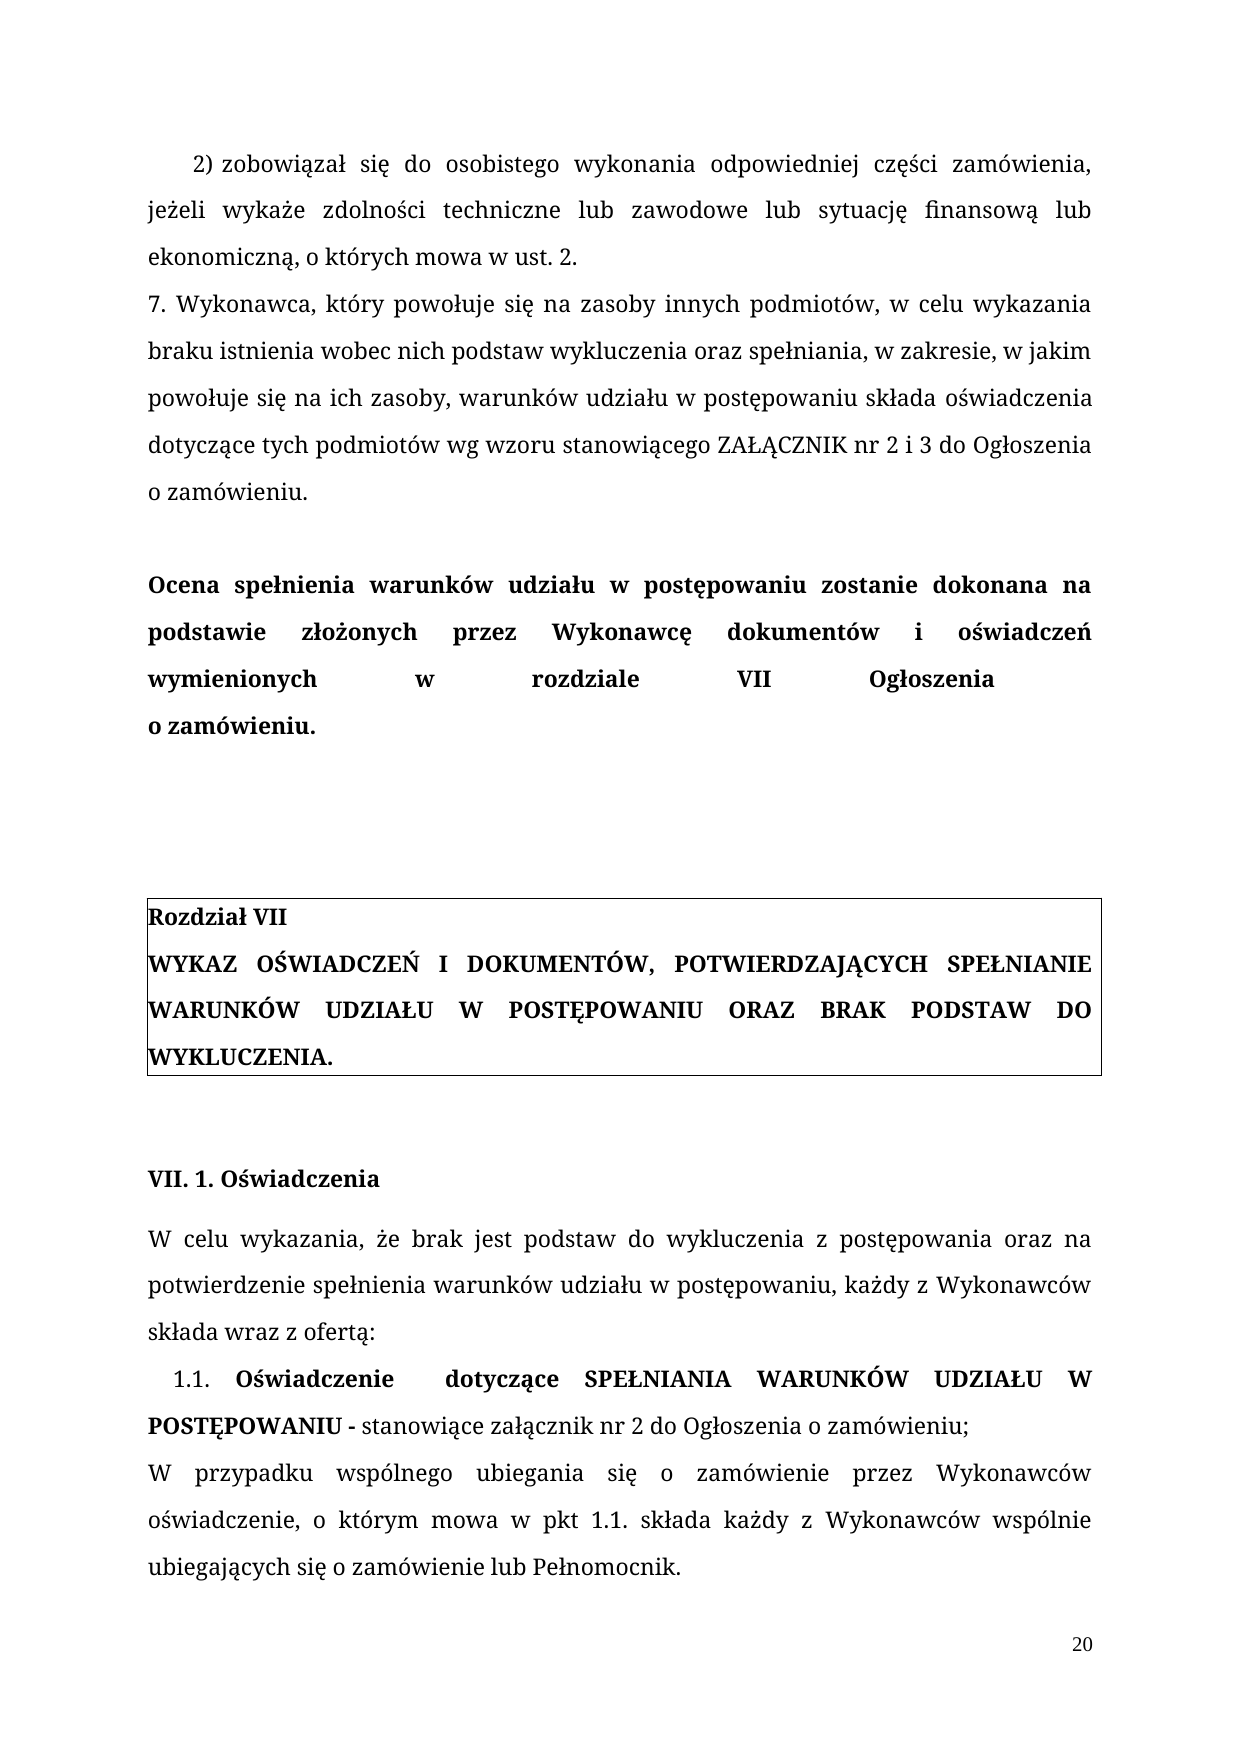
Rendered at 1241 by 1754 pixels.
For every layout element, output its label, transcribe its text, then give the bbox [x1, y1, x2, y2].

text 2) zobowiązał się do osobistego wykonania odpowiedniej części zamówienia, jeżeli wykaże zdolności techniczne lub zawodowe lub sytuację finansową lub ekonomiczną, o których mowa w ust. 2. [148, 148, 1093, 273]
text Ocena spełnienia warunków udziału w postępowaniu zostanie dokonana na podstawie złożonych przez Wykonawcę dokumentów i oświadczeń wymienionych w rozdziale VII Ogłoszenia o zamówieniu. [148, 569, 1093, 741]
text WYKAZ OŚWIADCZEŃ I DOKUMENTÓW, POTWIERDZAJĄCYCH SPEŁNIANIE WARUNKÓW UDZIAŁU W POSTĘPOWANIU ORAZ BRAK PODSTAW DO WYKLUCZENIA. [148, 944, 1101, 1075]
text W celu wykazania, że brak jest podstaw do wykluczenia z postępowania oraz na potwierdzenie spełnienia warunków udziału w postępowaniu, każdy z Wykonawców składa wraz z ofertą: [148, 1223, 1093, 1348]
text 1.1. Oświadczenie dotyczące SPEŁNIANIA WARUNKÓW UDZIAŁU W POSTĘPOWANIU - stanowiące załącznik nr 2 do Ogłoszenia o zamówieniu; [148, 1363, 1093, 1441]
text VII. 1. Oświadczenia [148, 1163, 1093, 1194]
text Rozdział VII [148, 899, 1101, 932]
text W przypadku wspólnego ubiegania się o zamówienie przez Wykonawców oświadczenie, o którym mowa w pkt 1.1. składa każdy z Wykonawców wspólnie ubiegających się o zamówienie lub Pełnomocnik. [148, 1457, 1093, 1582]
text 7. Wykonawca, który powołuje się na zasoby innych podmiotów, w celu wykazania braku istnienia wobec nich podstaw wykluczenia oraz spełniania, w zakresie, w jakim powołuje się na ich zasoby, warunków udziału w postępowaniu składa oświadczenia dotyczące tych podmiotów wg wzoru stanowiącego ZAŁĄCZNIK nr 2 i 3 do Ogłoszenia o zamówieniu. [148, 288, 1093, 507]
